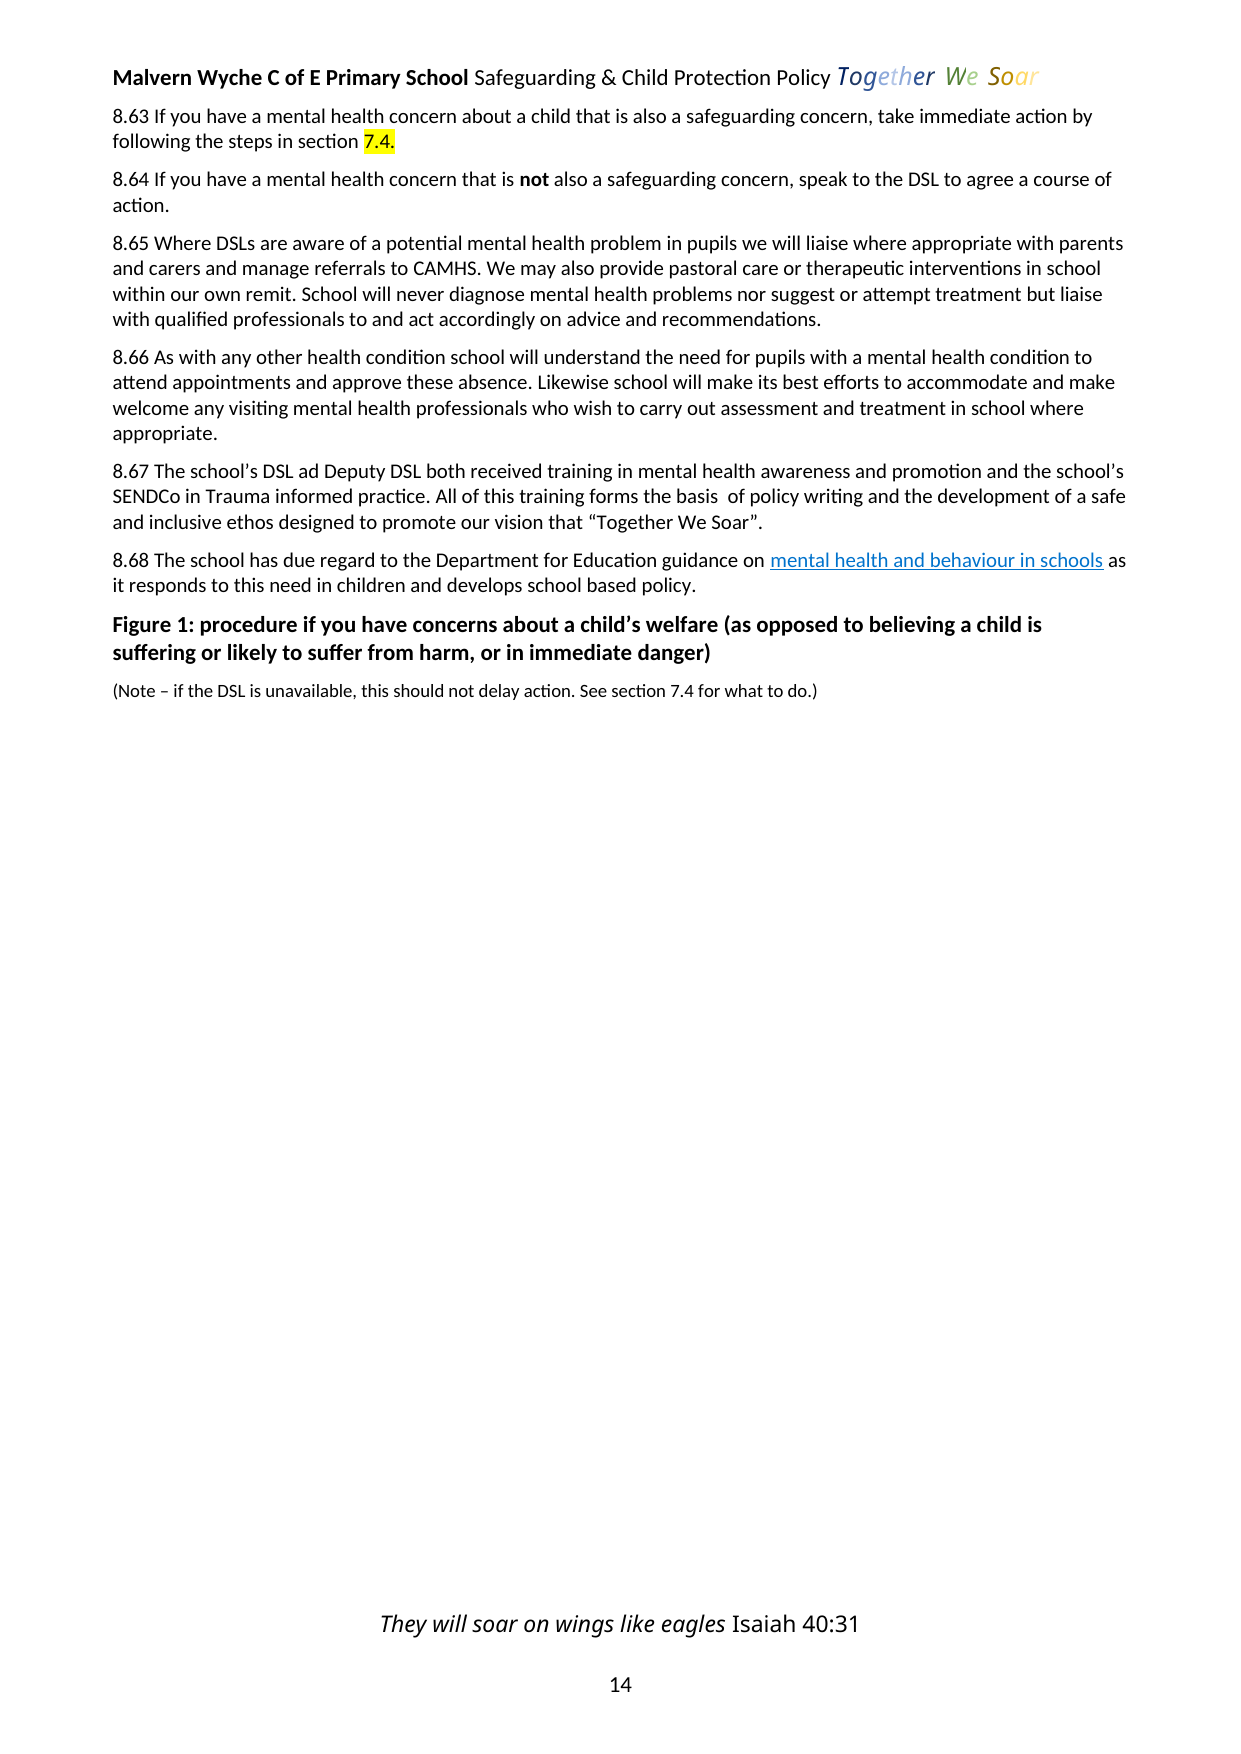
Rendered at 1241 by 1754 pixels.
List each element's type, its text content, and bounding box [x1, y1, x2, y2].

text 8.66 As with any other health condition school will understand the need for pupils with a mental health condition to attend appointments and approve these absence. Likewise school will make its best efforts to accommodate and make welcome any visiting mental health professionals who wish to carry out assessment and treatment in school where appropriate. [112, 344, 1128, 446]
text 8.68 The school has due regard to the Department for Education guidance on mental health and behaviour in schools as it responds to this need in children and develops school based policy. [112, 547, 1128, 598]
text Figure 1: procedure if you have concerns about a child’s welfare (as opposed to believing a child is suffering or likely to suffer from harm, or in immediate danger) [112, 610, 1128, 666]
text 8.63 If you have a mental health concern about a child that is also a safeguarding concern, take immediate action by following the steps in section 7.4. [112, 103, 1128, 154]
text 8.65 Where DSLs are aware of a potential mental health problem in pupils we will liaise where appropriate with parents and carers and manage referrals to CAMHS. We may also provide pastoral care or therapeutic interventions in school within our own remit. School will never diagnose mental health problems nor suggest or attempt treatment but liaise with qualified professionals to and act accordingly on advice and recommendations. [112, 230, 1128, 332]
text (Note – if the DSL is unavailable, this should not delay action. See section 7.4 for what to do.) [112, 679, 1128, 702]
text 8.67 The school’s DSL ad Deputy DSL both received training in mental health awareness and promotion and the school’s SENDCo in Trauma informed practice. All of this training forms the basis of policy writing and the development of a safe and inclusive ethos designed to promote our vision that “Together We Soar”. [112, 458, 1128, 534]
text 8.64 If you have a mental health concern that is not also a safeguarding concern, speak to the DSL to agree a course of action. [112, 167, 1128, 217]
